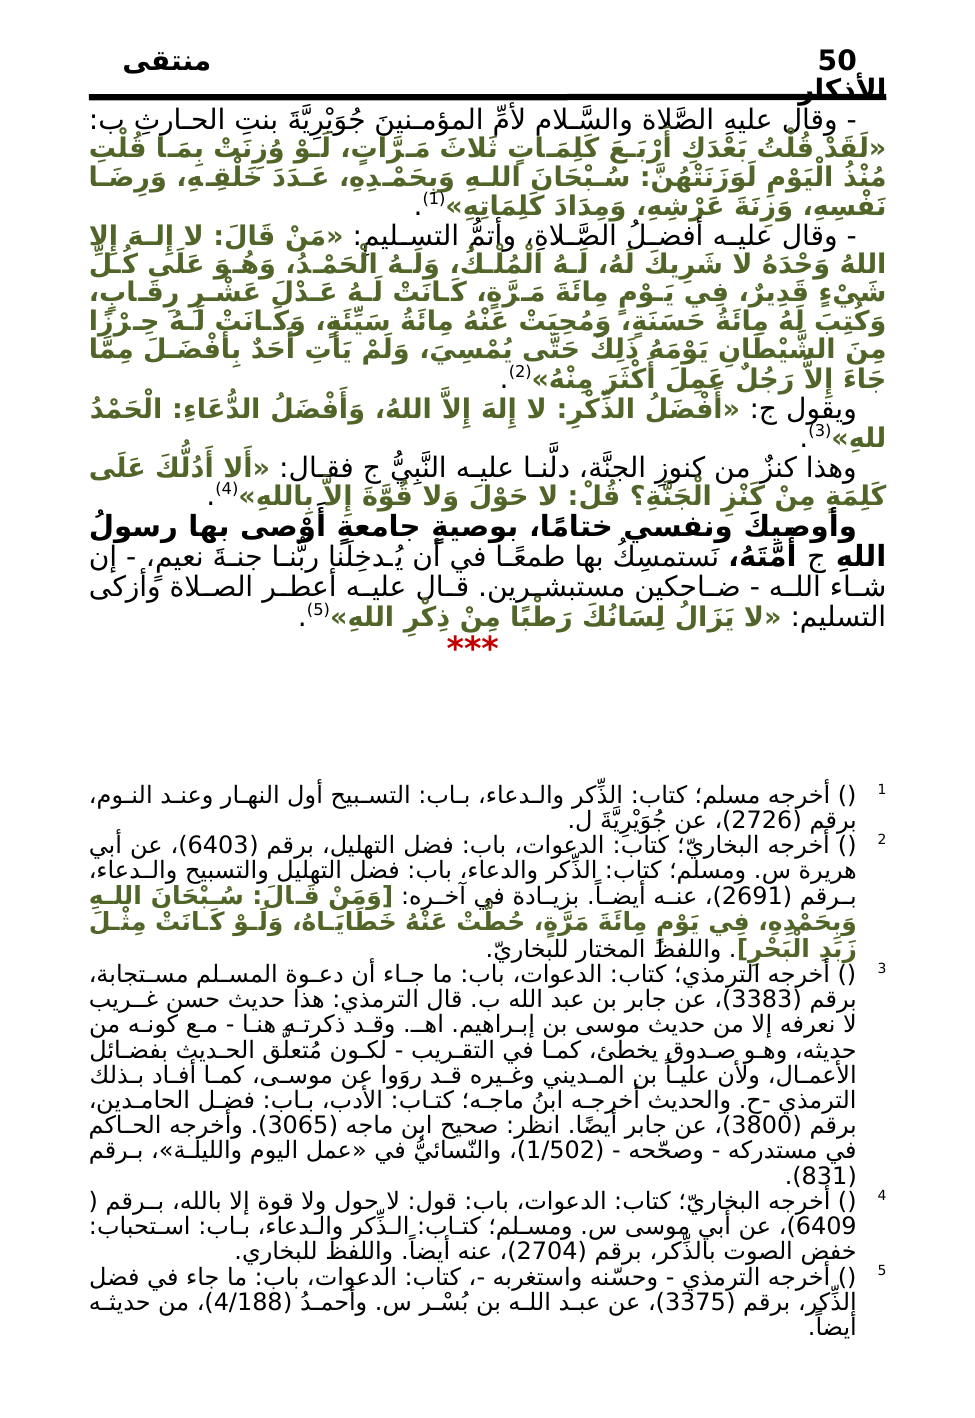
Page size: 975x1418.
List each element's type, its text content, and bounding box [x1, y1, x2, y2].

text وأوصيكَ ونفسي ختامًا، بوصيةٍ جامعةٍ أَوْصى بها رسولُ اللهِ ج أُمَّتَهُ، نَستمسِكُ بها طمعًا في أن يُدخِلَنا ربُّنا جنةَ نعيمٍ، - إن شاء الله - ضاحكين مستبشرين. قال عليه أعطر الصلاة وأزكى التسليم: «لا يَزَالُ لِسَانُكَ رَطْبًا مِنْ ذِكْرِ اللهِ»(). [89, 512, 886, 632]
text - وقال عليه أفضلُ الصَّلاةِ، وأتمُّ التسليمِ: «مَنْ قَالَ: لا إِلهَ إِلا اللهُ وَحْدَهُ لا شَرِيكَ لَهُ، لَهُ الْمُلْكُ، وَلَهُ الْحَمْدُ، وَهُوَ عَلَى كُلِّ شَيْءٍ قَدِيرٌ، فِي يَوْمٍ مِائَةَ مَرَّةٍ، كَانَتْ لَهُ عَدْلَ عَشْرِ رِقَابٍ، وَكُتِبَ لَهُ مِائَةُ حَسَنَةٍ، وَمُحِيَتْ عَنْهُ مِائَةُ سَيِّئَةٍ، وَكَانَتْ لَهُ حِرْزًا مِنَ الشَّيْطَانِ يَوْمَهُ ذَلِكَ حَتَّى يُمْسِيَ، وَلَمْ يَأْتِ أَحَدٌ بِأَفْضَلَ مِمَّا جَاءَ إِلاَّ رَجُلٌ عَمِلَ أَكْثَرَ مِنْهُ»(). [89, 222, 886, 395]
text *** [89, 632, 886, 667]
text وهذا كنزٌ من كنوزِ الجنَّة، دلَّنا عليه النَّبِيُّ ج فقال: «أَلا أَدُلُّكَ عَلَى كَلِمَةٍ مِنْ كَنْزِ الْجَنَّةِ؟ قُلْ: لا حَوْلَ وَلا قُوَّةَ إِلاَّ بِاللهِ»(). [89, 453, 886, 512]
text - وقال عليهِ الصَّلاة والسَّلام لأمِّ المؤمنينَ جُوَيْرِيَّةَ بنتِ الحارثِ ب: «لَقَدْ قُلْتُ بَعْدَكِ أَرْبَعَ كَلِمَاتٍ ثَلاثَ مَرَّاتٍ، لَوْ وُزِنَتْ بِمَا قُلْتِ مُنْذُ الْيَوْمِ لَوَزَنَتْهُنَّ: سُبْحَانَ اللهِ وَبِحَمْدِهِ، عَدَدَ خَلْقِهِ، وَرِضَا نَفْسِهِ، وَزِنَةَ عَرْشِهِ، وَمِدَادَ كَلِمَاتِهِ»(). [89, 106, 886, 222]
text ويقول ج: «أَفْضَلُ الذِّكْرِ: لا إِلهَ إِلاَّ اللهُ، وَأَفْضَلُ الدُّعَاءِ: الْحَمْدُ للهِ»(). [89, 395, 886, 453]
